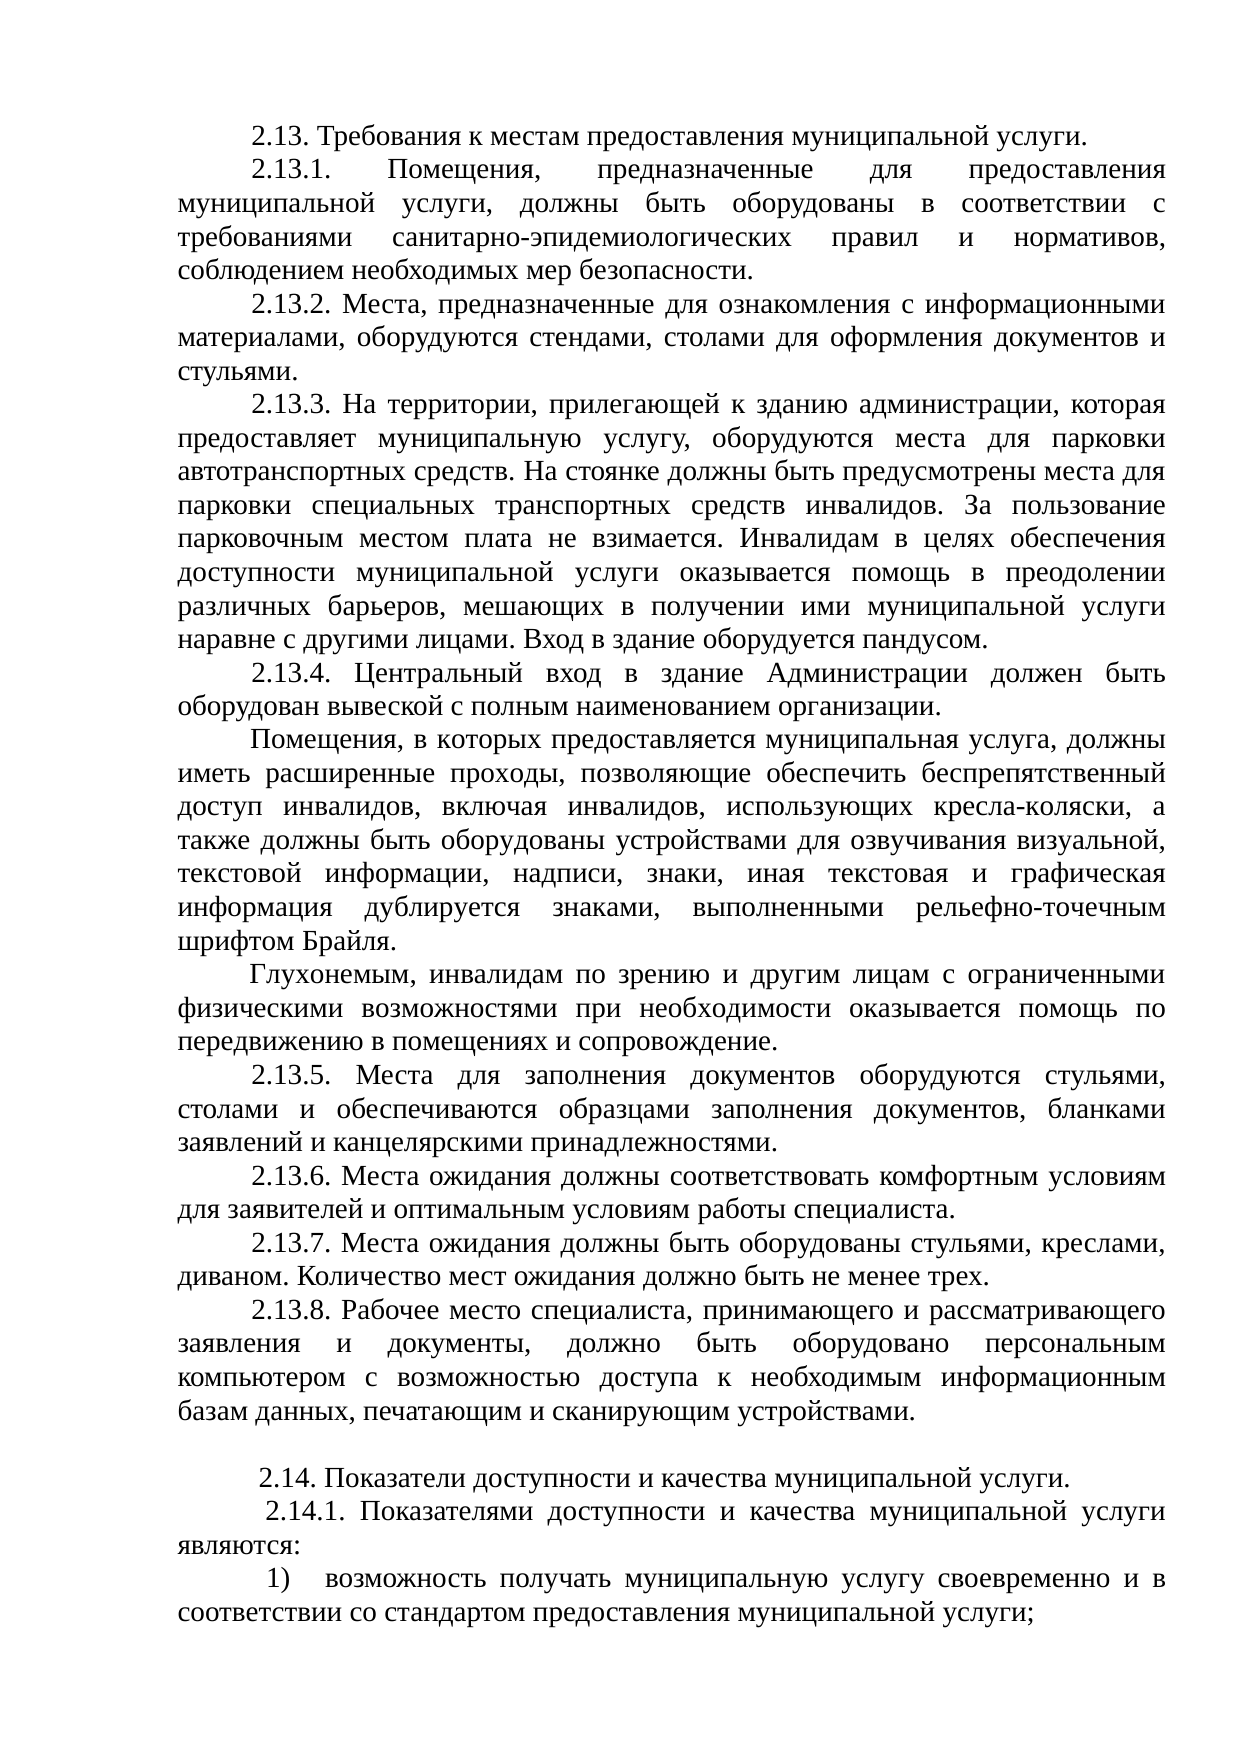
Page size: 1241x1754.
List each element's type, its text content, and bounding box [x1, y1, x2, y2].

text 2.13.6. Места ожидания должны соответствовать комфортным условиям для заявителей и оптимальным условиям работы специалиста. [177, 1158, 1167, 1225]
text Глухонемым, инвалидам по зрению и другим лицам с ограниченными физическими возможностями при необходимости оказывается помощь по передвижению в помещениях и сопровождение. [177, 957, 1167, 1057]
text 2.13.4. Центральный вход в здание Администрации должен быть оборудован вывеской с полным наименованием организации. [177, 655, 1167, 722]
text 2.13.3. На территории, прилегающей к зданию администрации, которая предоставляет муниципальную услугу, оборудуются места для парковки автотранспортных средств. На стоянке должны быть предусмотрены места для парковки специальных транспортных средств инвалидов. За пользование парковочным местом плата не взимается. Инвалидам в целях обеспечения доступности муниципальной услуги оказывается помощь в преодолении различных барьеров, мешающих в получении ими муниципальной услуги наравне с другими лицами. Вход в здание оборудуется пандусом. [177, 386, 1167, 655]
text 2.13.7. Места ожидания должны быть оборудованы стульями, креслами, диваном. Количество мест ожидания должно быть не менее трех. [177, 1225, 1167, 1292]
text 2.13.8. Рабочее место специалиста, принимающего и рассматривающего заявления и документы, должно быть оборудовано персональным компьютером с возможностью доступа к необходимым информационным базам данных, печатающим и сканирующим устройствами. [177, 1292, 1167, 1426]
text 2.14.1. Показателями доступности и качества муниципальной услуги являются: [177, 1493, 1167, 1560]
text Помещения, в которых предоставляется муниципальная услуга, должны иметь расширенные проходы, позволяющие обеспечить беспрепятственный доступ инвалидов, включая инвалидов, использующих кресла-коляски, а также должны быть оборудованы устройствами для озвучивания визуальной, текстовой информации, надписи, знаки, иная текстовая и графическая информация дублируется знаками, выполненными рельефно-точечным шрифтом Брайля. [177, 722, 1167, 957]
list возможность получать муниципальную услугу своевременно и в соответствии со стандартом предоставления муниципальной услуги; [177, 1560, 1167, 1627]
text 2.13.1. Помещения, предназначенные для предоставления муниципальной услуги, должны быть оборудованы в соответствии с требованиями санитарно-эпидемиологических правил и нормативов, соблюдением необходимых мер безопасности. [177, 152, 1167, 286]
text 2.13.5. Места для заполнения документов оборудуются стульями, столами и обеспечиваются образцами заполнения документов, бланками заявлений и канцелярскими принадлежностями. [177, 1057, 1167, 1158]
text 2.14. Показатели доступности и качества муниципальной услуги. [177, 1460, 1167, 1493]
text 2.13. Требования к местам предоставления муниципальной услуги. [177, 118, 1167, 152]
text 2.13.2. Места, предназначенные для ознакомления с информационными материалами, оборудуются стендами, столами для оформления документов и стульями. [177, 286, 1167, 386]
